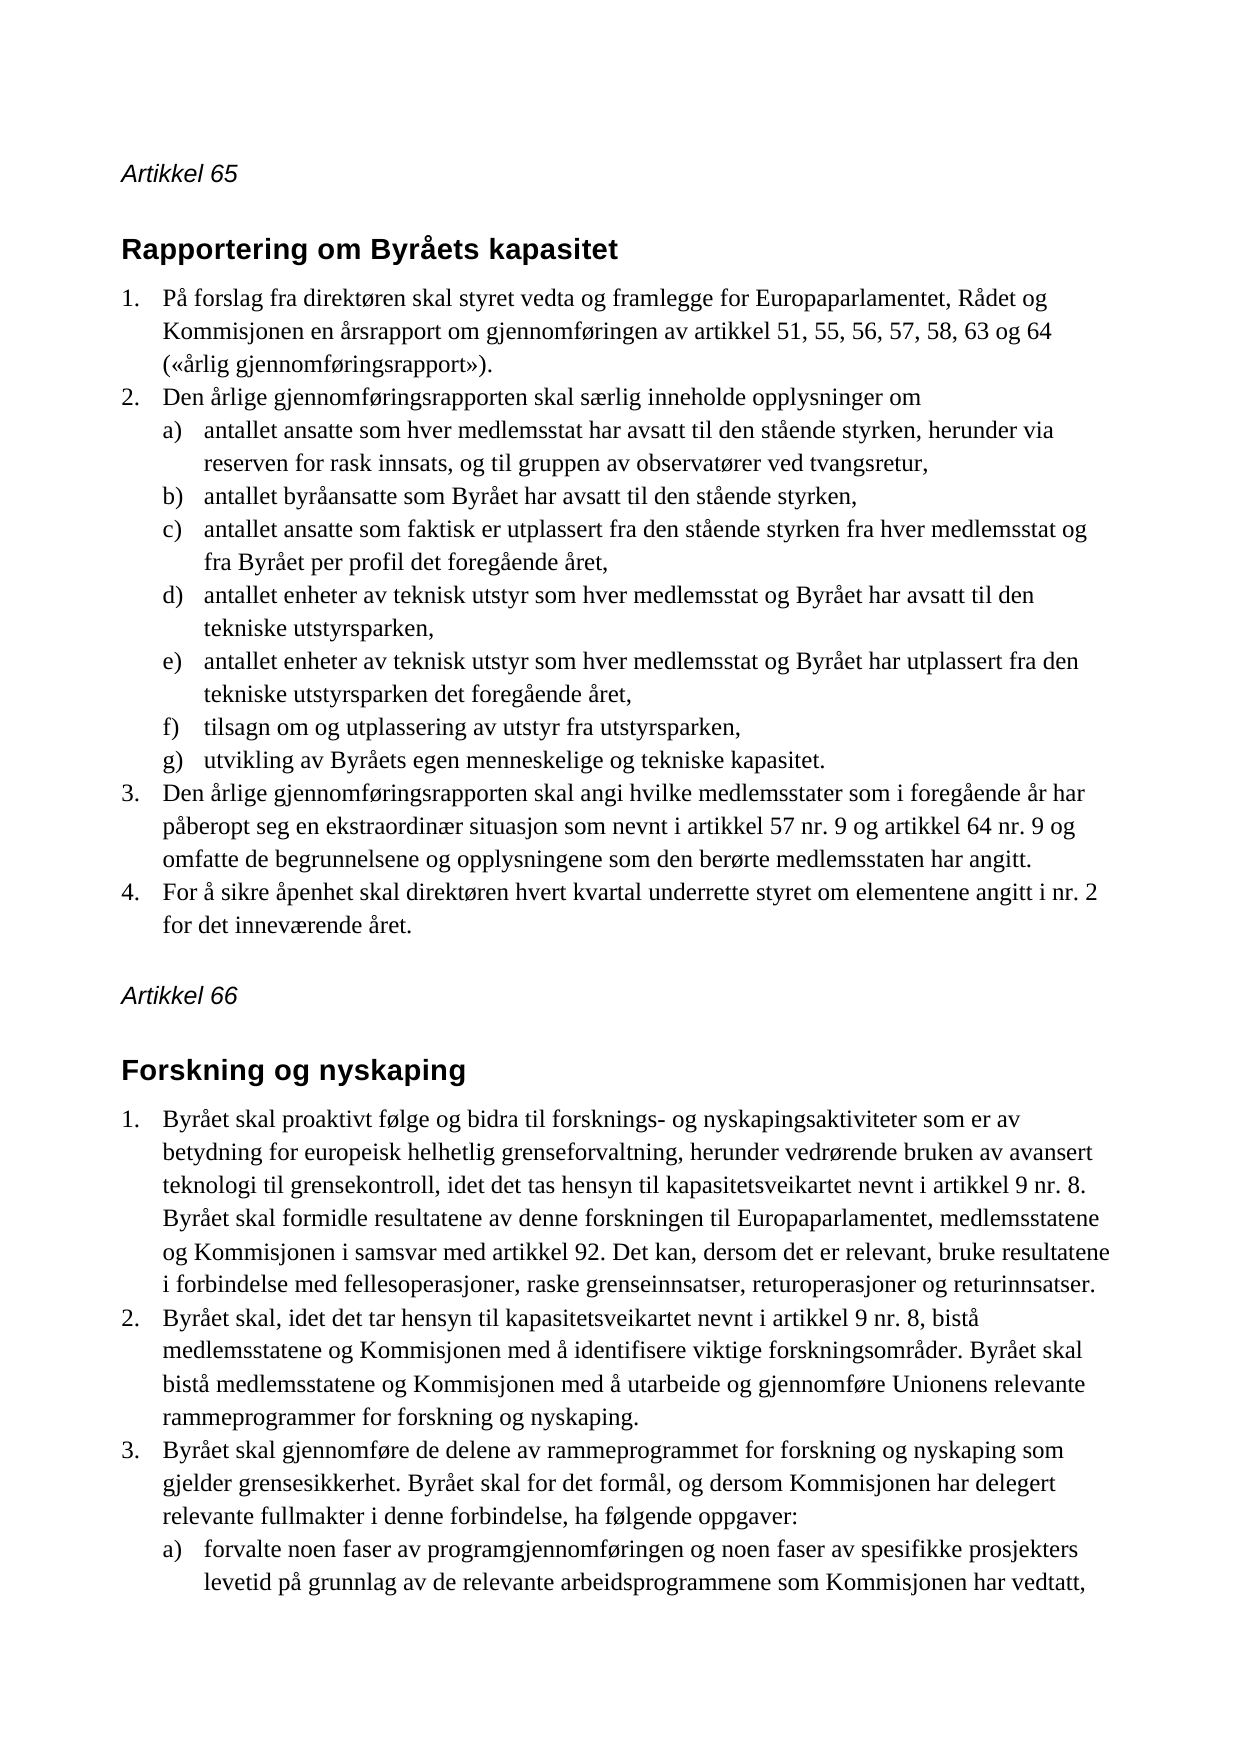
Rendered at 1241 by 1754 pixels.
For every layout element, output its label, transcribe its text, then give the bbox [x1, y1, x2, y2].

list 2. Byrået skal, idet det tar hensyn til kapasitetsveikartet nevnt i artikkel 9 nr. 8, bistå medlemsstatene og Kommisjonen med å identifisere viktige forskningsområder. Byrået skal bistå medlemsstatene og Kommisjonen med å utarbeide og gjennomføre Unionens relevante rammeprogrammer for forskning og nyskaping. [121, 1303, 1119, 1430]
list 3. Den årlige gjennomføringsrapporten skal angi hvilke medlemsstater som i foregående år har påberopt seg en ekstraordinær situasjon som nevnt i artikkel 57 nr. 9 og artikkel 64 nr. 9 og omfatte de begrunnelsene og opplysningene som den berørte medlemsstaten har angitt. [121, 778, 1119, 873]
list g) utvikling av Byråets egen menneskelige og tekniske kapasitet. [162, 745, 1119, 774]
list 1. På forslag fra direktøren skal styret vedta og framlegge for Europaparlamentet, Rådet og Kommisjonen en årsrapport om gjennomføringen av artikkel 51, 55, 56, 57, 58, 63 og 64 («årlig gjennomføringsrapport»). [121, 283, 1119, 378]
subtitle Rapportering om Byråets kapasitet [121, 232, 1119, 266]
list 1. Byrået skal proaktivt følge og bidra til forsknings- og nyskapingsaktiviteter som er av betydning for europeisk helhetlig grenseforvaltning, herunder vedrørende bruken av avansert teknologi til grensekontroll, idet det tas hensyn til kapasitetsveikartet nevnt i artikkel 9 nr. 8. Byrået skal formidle resultatene av denne forskningen til Europaparlamentet, medlemsstatene og Kommisjonen i samsvar med artikkel 92. Det kan, dersom det er relevant, bruke resultatene i forbindelse med fellesoperasjoner, raske grenseinnsatser, returoperasjoner og returinnsatser. [121, 1104, 1119, 1298]
list b) antallet byråansatte som Byrået har avsatt til den stående styrken, [162, 481, 1119, 510]
list a) forvalte noen faser av programgjennomføringen og noen faser av spesifikke prosjekters levetid på grunnlag av de relevante arbeidsprogrammene som Kommisjonen har vedtatt, [162, 1534, 1119, 1596]
list 3. Byrået skal gjennomføre de delene av rammeprogrammet for forskning og nyskaping som gjelder grensesikkerhet. Byrået skal for det formål, og dersom Kommisjonen har delegert relevante fullmakter i denne forbindelse, ha følgende oppgaver: [121, 1435, 1119, 1529]
list 2. Den årlige gjennomføringsrapporten skal særlig inneholde opplysninger om [121, 382, 1119, 411]
list f) tilsagn om og utplassering av utstyr fra utstyrsparken, [162, 712, 1119, 741]
list 4. For å sikre åpenhet skal direktøren hvert kvartal underrette styret om elementene angitt i nr. 2 for det inneværende året. [121, 877, 1119, 939]
list a) antallet ansatte som hver medlemsstat har avsatt til den stående styrken, herunder via reserven for rask innsats, og til gruppen av observatører ved tvangsretur, [162, 415, 1119, 477]
list c) antallet ansatte som faktisk er utplassert fra den stående styrken fra hver medlemsstat og fra Byrået per profil det foregående året, [162, 514, 1119, 576]
text Artikkel 65 [121, 159, 1119, 188]
subtitle Forskning og nyskaping [121, 1053, 1119, 1087]
list d) antallet enheter av teknisk utstyr som hver medlemsstat og Byrået har avsatt til den tekniske utstyrsparken, [162, 580, 1119, 642]
list e) antallet enheter av teknisk utstyr som hver medlemsstat og Byrået har utplassert fra den tekniske utstyrsparken det foregående året, [162, 646, 1119, 708]
text Artikkel 66 [121, 981, 1119, 1010]
